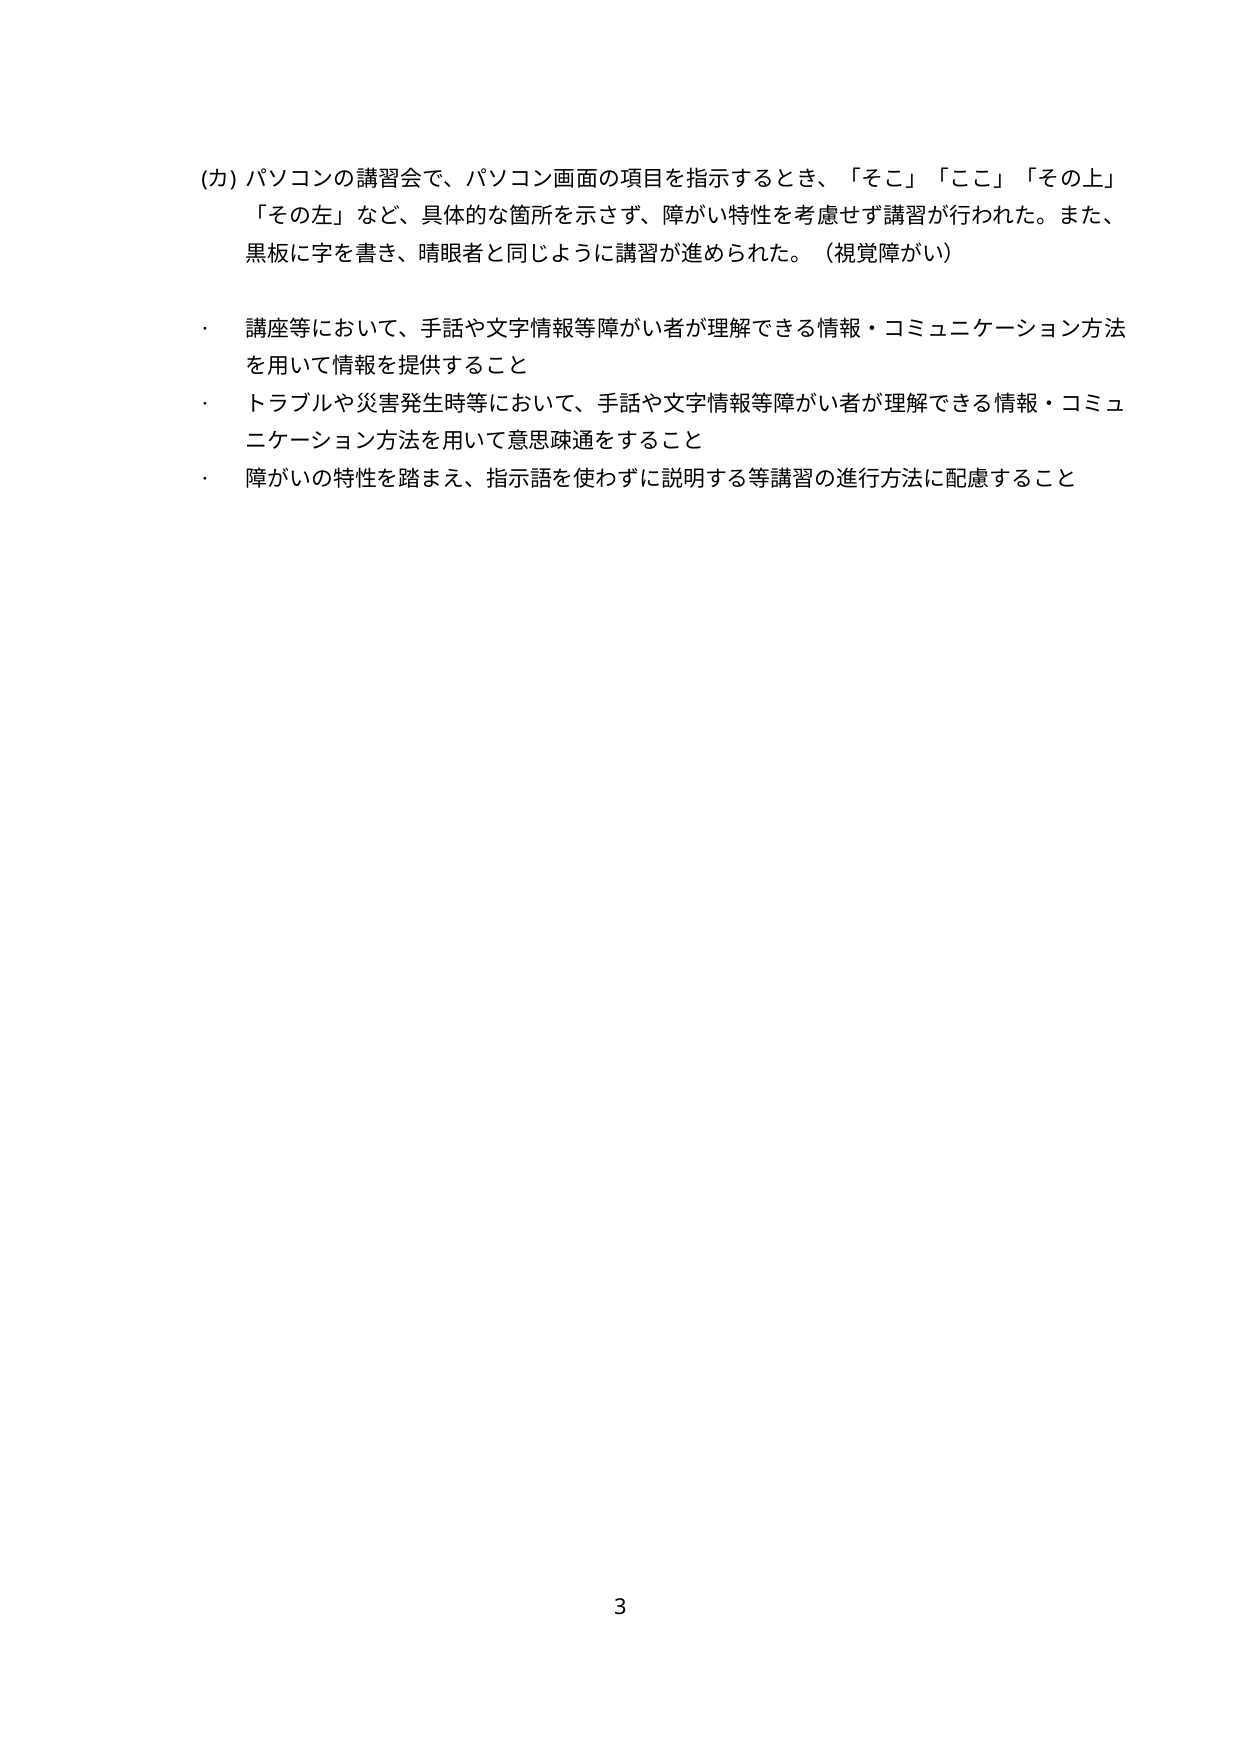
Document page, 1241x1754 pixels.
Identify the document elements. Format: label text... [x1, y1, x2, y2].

list トラブルや災害発生時等において、手話や文字情報等障がい者が理解できる情報・コミュニケーション方法を用いて意思疎通をすること [201, 383, 1128, 458]
list 講座等において、手話や文字情報等障がい者が理解できる情報・コミュニケーション方法を用いて情報を提供すること [201, 308, 1128, 383]
list パソコンの講習会で、パソコン画面の項目を指示するとき、「そこ」「ここ」「その上」「その左」など、具体的な箇所を示さず、障がい特性を考慮せず講習が行われた。また、黒板に字を書き、晴眼者と同じように講習が進められた。（視覚障がい） [201, 158, 1128, 271]
list 障がいの特性を踏まえ、指示語を使わずに説明する等講習の進行方法に配慮すること [201, 458, 1128, 496]
